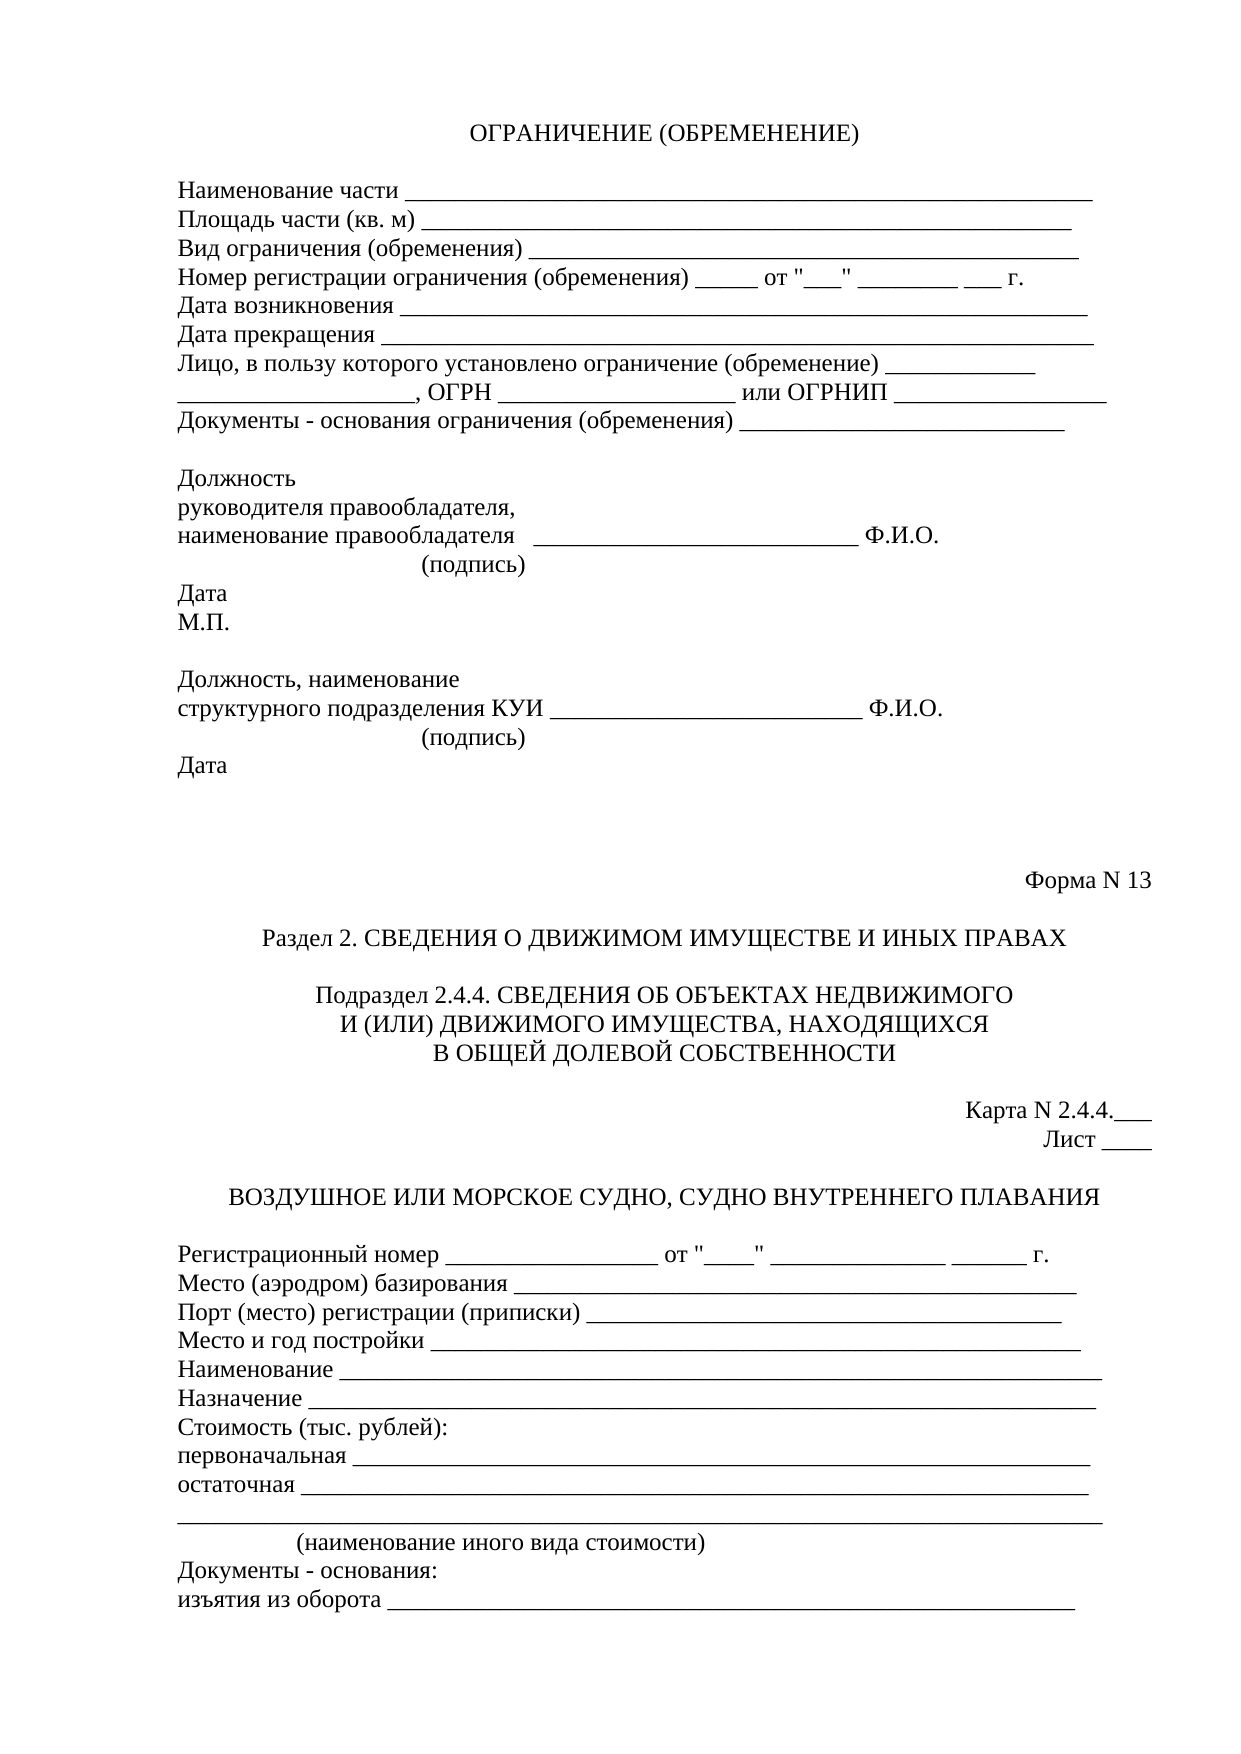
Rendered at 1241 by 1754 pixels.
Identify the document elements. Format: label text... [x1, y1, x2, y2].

text Номер регистрации ограничения (обременения) _____ от "___" ________ ___ г. [177, 262, 1152, 291]
text ВОЗДУШНОЕ ИЛИ МОРСКОЕ СУДНО, СУДНО ВНУТРЕННЕГО ПЛАВАНИЯ [177, 1182, 1152, 1211]
text Дата прекращения _________________________________________________________ [177, 319, 1152, 348]
text остаточная _______________________________________________________________ [177, 1469, 1152, 1498]
text Регистрационный номер _________________ от "____" ______________ ______ г. [177, 1239, 1152, 1268]
text Наименование части _______________________________________________________ [177, 176, 1152, 204]
text (подпись) [177, 549, 1152, 578]
text (наименование иного вида стоимости) [177, 1527, 1152, 1556]
text Дата [177, 578, 1152, 607]
text Лист ____ [177, 1124, 1152, 1153]
text Раздел 2. СВЕДЕНИЯ О ДВИЖИМОМ ИМУЩЕСТВЕ И ИНЫХ ПРАВАХ [177, 923, 1152, 952]
text структурного подразделения КУИ _________________________ Ф.И.О. [177, 693, 1152, 722]
text Место (аэродром) базирования _____________________________________________ [177, 1268, 1152, 1297]
text первоначальная ___________________________________________________________ [177, 1441, 1152, 1469]
text Назначение _______________________________________________________________ [177, 1383, 1152, 1412]
text М.П. [177, 607, 1152, 636]
text Подраздел 2.4.4. СВЕДЕНИЯ ОБ ОБЪЕКТАХ НЕДВИЖИМОГО [177, 981, 1152, 1009]
text (подпись) [177, 722, 1152, 751]
text Площадь части (кв. м) ____________________________________________________ [177, 204, 1152, 233]
text наименование правообладателя __________________________ Ф.И.О. [177, 521, 1152, 549]
text ОГРАНИЧЕНИЕ (ОБРЕМЕНЕНИЕ) [177, 118, 1152, 147]
text Должность [177, 463, 1152, 492]
text Карта N 2.4.4.___ [177, 1096, 1152, 1124]
text руководителя правообладателя, [177, 492, 1152, 521]
text Стоимость (тыс. рублей): [177, 1412, 1152, 1441]
text Должность, наименование [177, 664, 1152, 693]
text изъятия из оборота _______________________________________________________ [177, 1584, 1152, 1613]
text И (ИЛИ) ДВИЖИМОГО ИМУЩЕСТВА, НАХОДЯЩИХСЯ [177, 1009, 1152, 1038]
text Дата возникновения _______________________________________________________ [177, 291, 1152, 319]
text Документы - основания ограничения (обременения) __________________________ [177, 406, 1152, 434]
text Наименование _____________________________________________________________ [177, 1354, 1152, 1383]
text __________________________________________________________________________ [177, 1498, 1152, 1527]
text Вид ограничения (обременения) ____________________________________________ [177, 233, 1152, 262]
text Порт (место) регистрации (приписки) ______________________________________ [177, 1297, 1152, 1326]
text Место и год постройки ____________________________________________________ [177, 1326, 1152, 1354]
text Форма N 13 [177, 866, 1152, 894]
text ___________________, ОГРН ___________________ или ОГРНИП _________________ [177, 377, 1152, 406]
text Дата [177, 751, 1152, 779]
text Документы - основания: [177, 1556, 1152, 1584]
text В ОБЩЕЙ ДОЛЕВОЙ СОБСТВЕННОСТИ [177, 1038, 1152, 1067]
text Лицо, в пользу которого установлено ограничение (обременение) ____________ [177, 348, 1152, 377]
